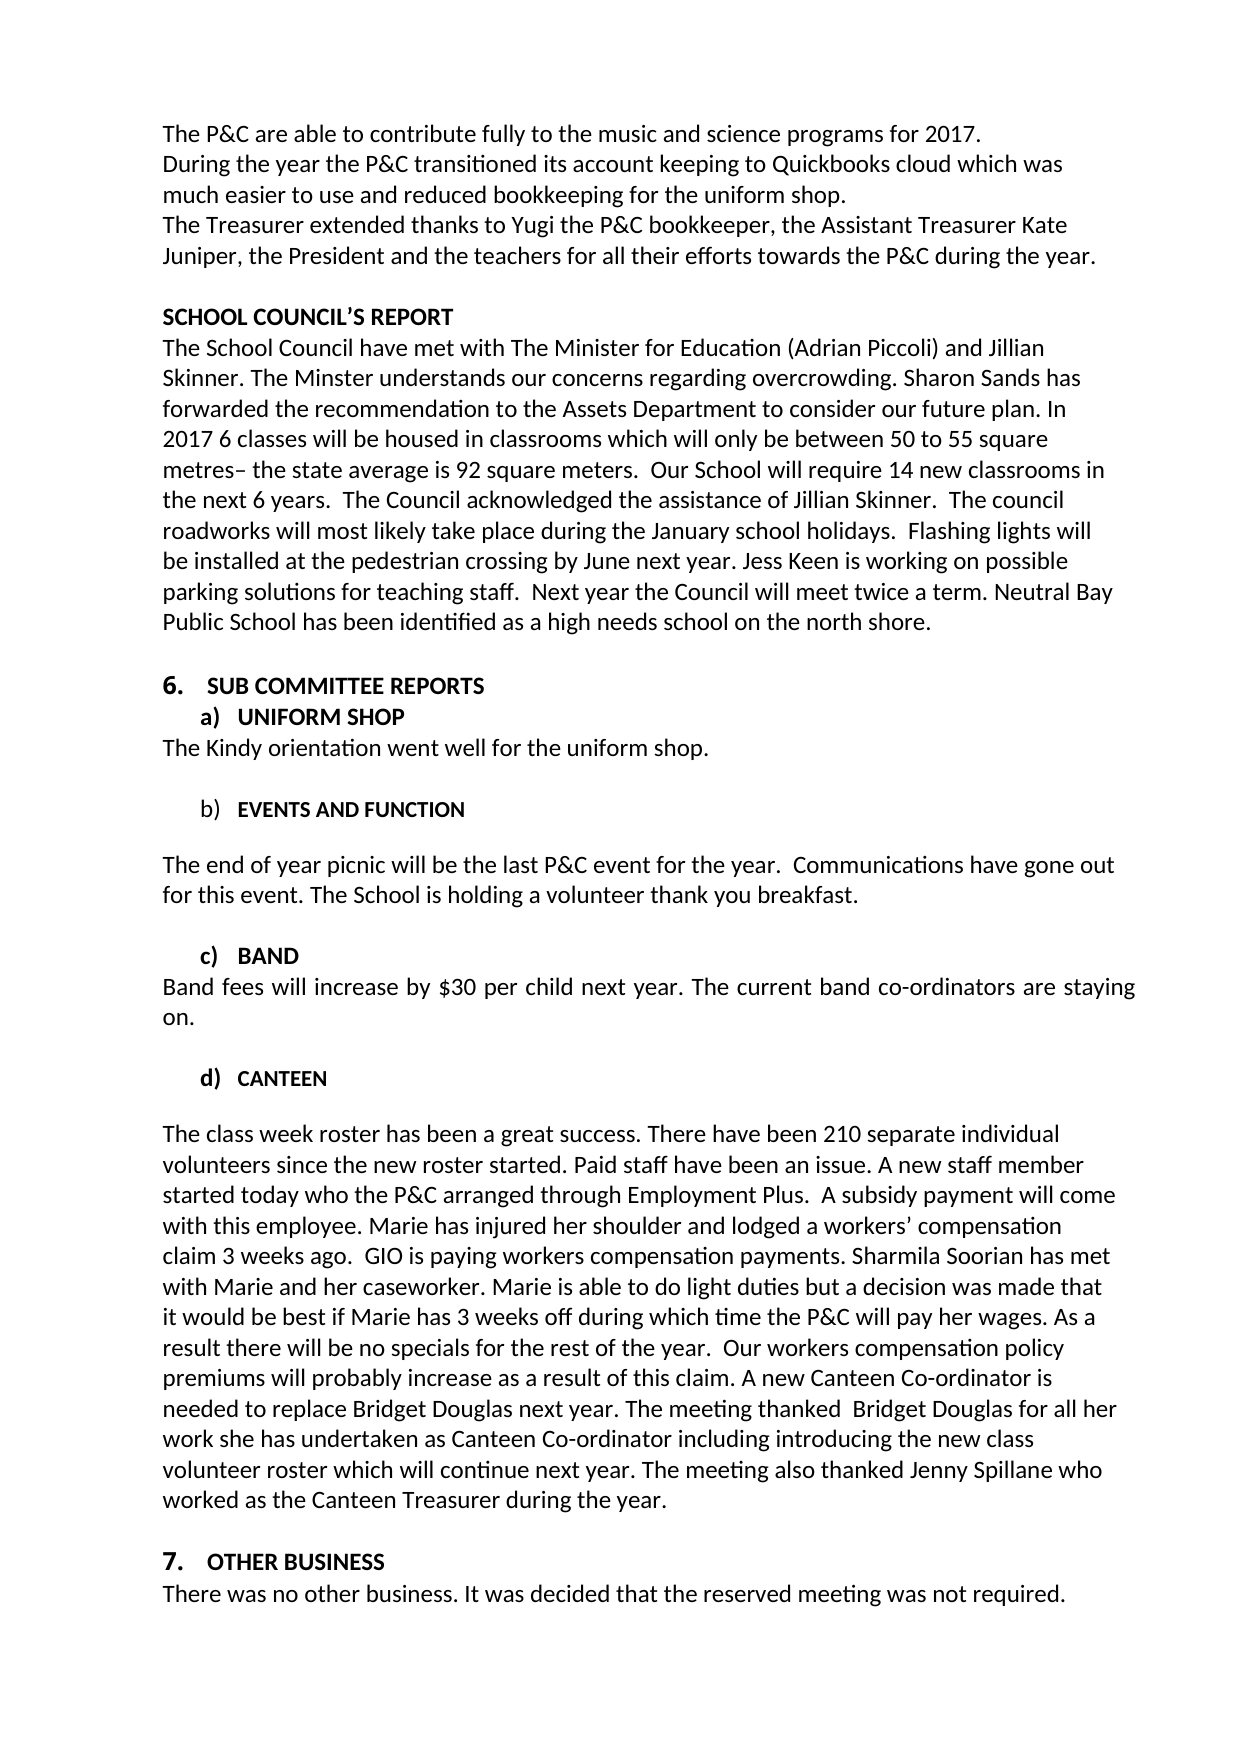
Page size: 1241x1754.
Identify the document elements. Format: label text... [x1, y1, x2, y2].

text The class week roster has been a great success. There have been 210 separate individual volunteers since the new roster started. Paid staff have been an issue. A new staff member started today who the P&C arranged through Employment Plus. A subsidy payment will come with this employee. Marie has injured her shoulder and lodged a workers’ compensation claim 3 weeks ago. GIO is paying workers compensation payments. Sharmila Soorian has met with Marie and her caseworker. Marie is able to do light duties but a decision was made that it would be best if Marie has 3 weeks off during which time the P&C will pay her wages. As a result there will be no specials for the rest of the year. Our workers compensation policy premiums will probably increase as a result of this claim. A new Canteen Co-ordinator is needed to replace Bridget Douglas next year. The meeting thanked Bridget Douglas for all her work she has undertaken as Canteen Co-ordinator including introducing the new class volunteer roster which will continue next year. The meeting also thanked Jenny Spillane who worked as the Canteen Treasurer during the year. [162, 1118, 1122, 1515]
text Band fees will increase by $30 per child next year. The current band co-ordinators are staying on. [162, 971, 1137, 1032]
list UNIFORM SHOP [200, 702, 1137, 732]
text The Treasurer extended thanks to Yugi the P&C bookkeeper, the Assistant Treasurer Kate Juniper, the President and the teachers for all their efforts towards the P&C during the year. [162, 210, 1122, 271]
text The Kindy orientation went well for the uniform shop. [162, 732, 1122, 763]
text The School Council have met with The Minister for Education (Adrian Piccoli) and Jillian Skinner. The Minster understands our concerns regarding overcrowding. Sharon Sands has forwarded the recommendation to the Assets Department to consider our future plan. In 2017 6 classes will be housed in classrooms which will only be between 50 to 55 square metres– the state average is 92 square meters. Our School will require 14 new classrooms in the next 6 years. The Council acknowledged the assistance of Jillian Skinner. The council roadworks will most likely take place during the January school holidays. Flashing lights will be installed at the pedestrian crossing by June next year. Jess Keen is working on possible parking solutions for teaching staff. Next year the Council will meet twice a term. Neutral Bay Public School has been identified as a high needs school on the north shore. [162, 332, 1122, 637]
list EVENTS AND FUNCTION [200, 793, 1122, 824]
text During the year the P&C transitioned its account keeping to Quickbooks cloud which was much easier to use and reduced bookkeeping for the uniform shop. [162, 149, 1122, 210]
text SCHOOL COUNCIL’S REPORT [162, 301, 1122, 332]
text The P&C are able to contribute fully to the music and science programs for 2017. [162, 118, 1122, 149]
list SUB COMMITTEE REPORTS [162, 667, 1137, 702]
text There was no other business. It was decided that the reserved meeting was not required. [162, 1578, 1137, 1608]
list OTHER BUSINESS [162, 1544, 1137, 1578]
text The end of year picnic will be the last P&C event for the year. Communications have gone out for this event. The School is holding a volunteer thank you breakfast. [162, 849, 1122, 910]
list BAND [200, 941, 1137, 971]
list CANTEEN [200, 1063, 1122, 1093]
